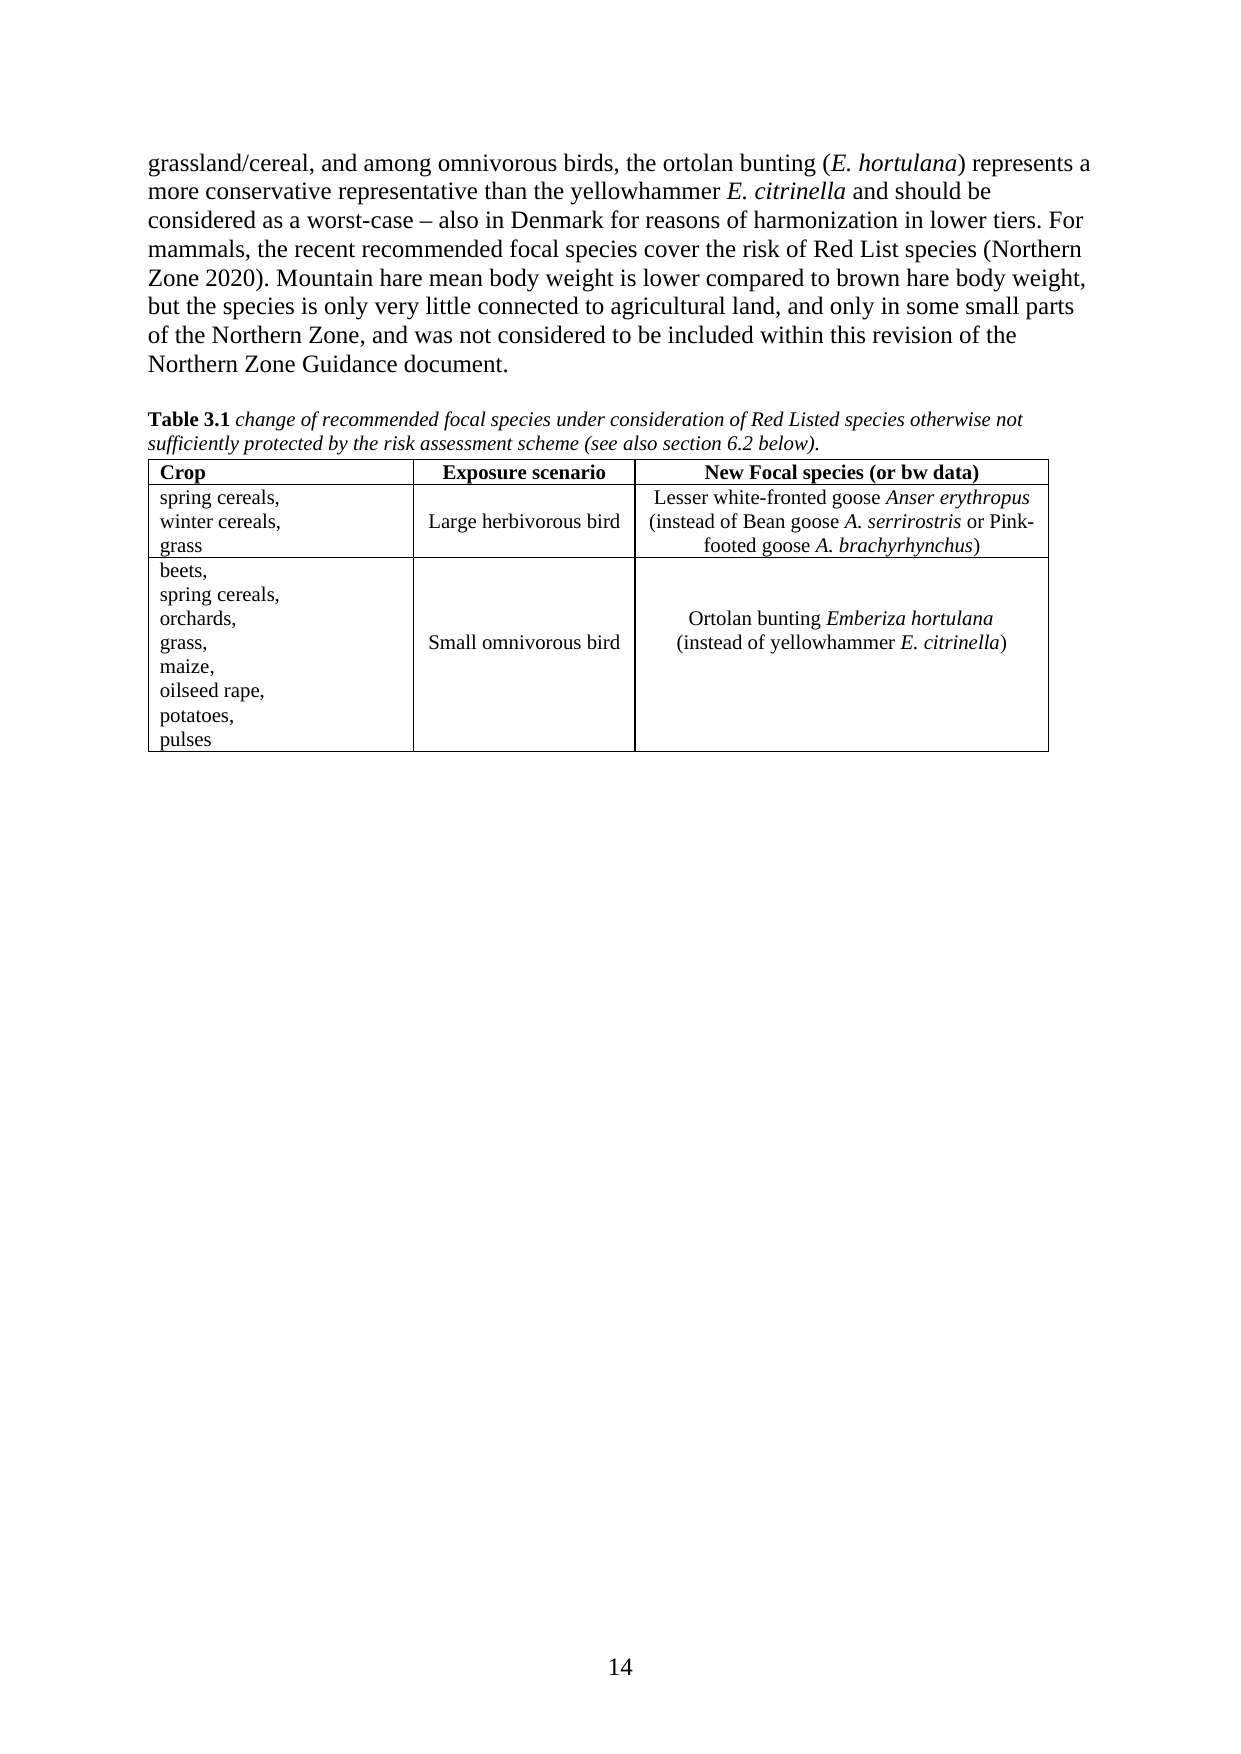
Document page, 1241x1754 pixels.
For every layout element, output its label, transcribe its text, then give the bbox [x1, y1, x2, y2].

table_cell beets, spring cereals, orchards, grass, maize, oilseed rape, potatoes, pulses [149, 558, 413, 751]
text Table 3.1 change of recommended focal species under consideration of Red Listed species otherwise not sufficiently protected by the risk assessment scheme (see also section 6.2 below). [148, 406, 1092, 454]
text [148, 148, 1092, 378]
table_cell spring cereals, winter cereals, grass [149, 485, 413, 557]
table_cell Lesser white-fronted goose Anser erythropus (instead of Bean goose A. serrirostris or Pink-footed goose A. brachyrhynchus) [636, 485, 1048, 557]
table_cell Large herbivorous bird [414, 485, 634, 557]
table_header Exposure scenario [414, 460, 634, 484]
table_header New Focal species (or bw data) [636, 460, 1048, 484]
table_cell Small omnivorous bird [414, 558, 634, 751]
table_header Crop [149, 460, 413, 484]
table_cell Ortolan bunting Emberiza hortulana (instead of yellowhammer E. citrinella) [636, 558, 1048, 751]
